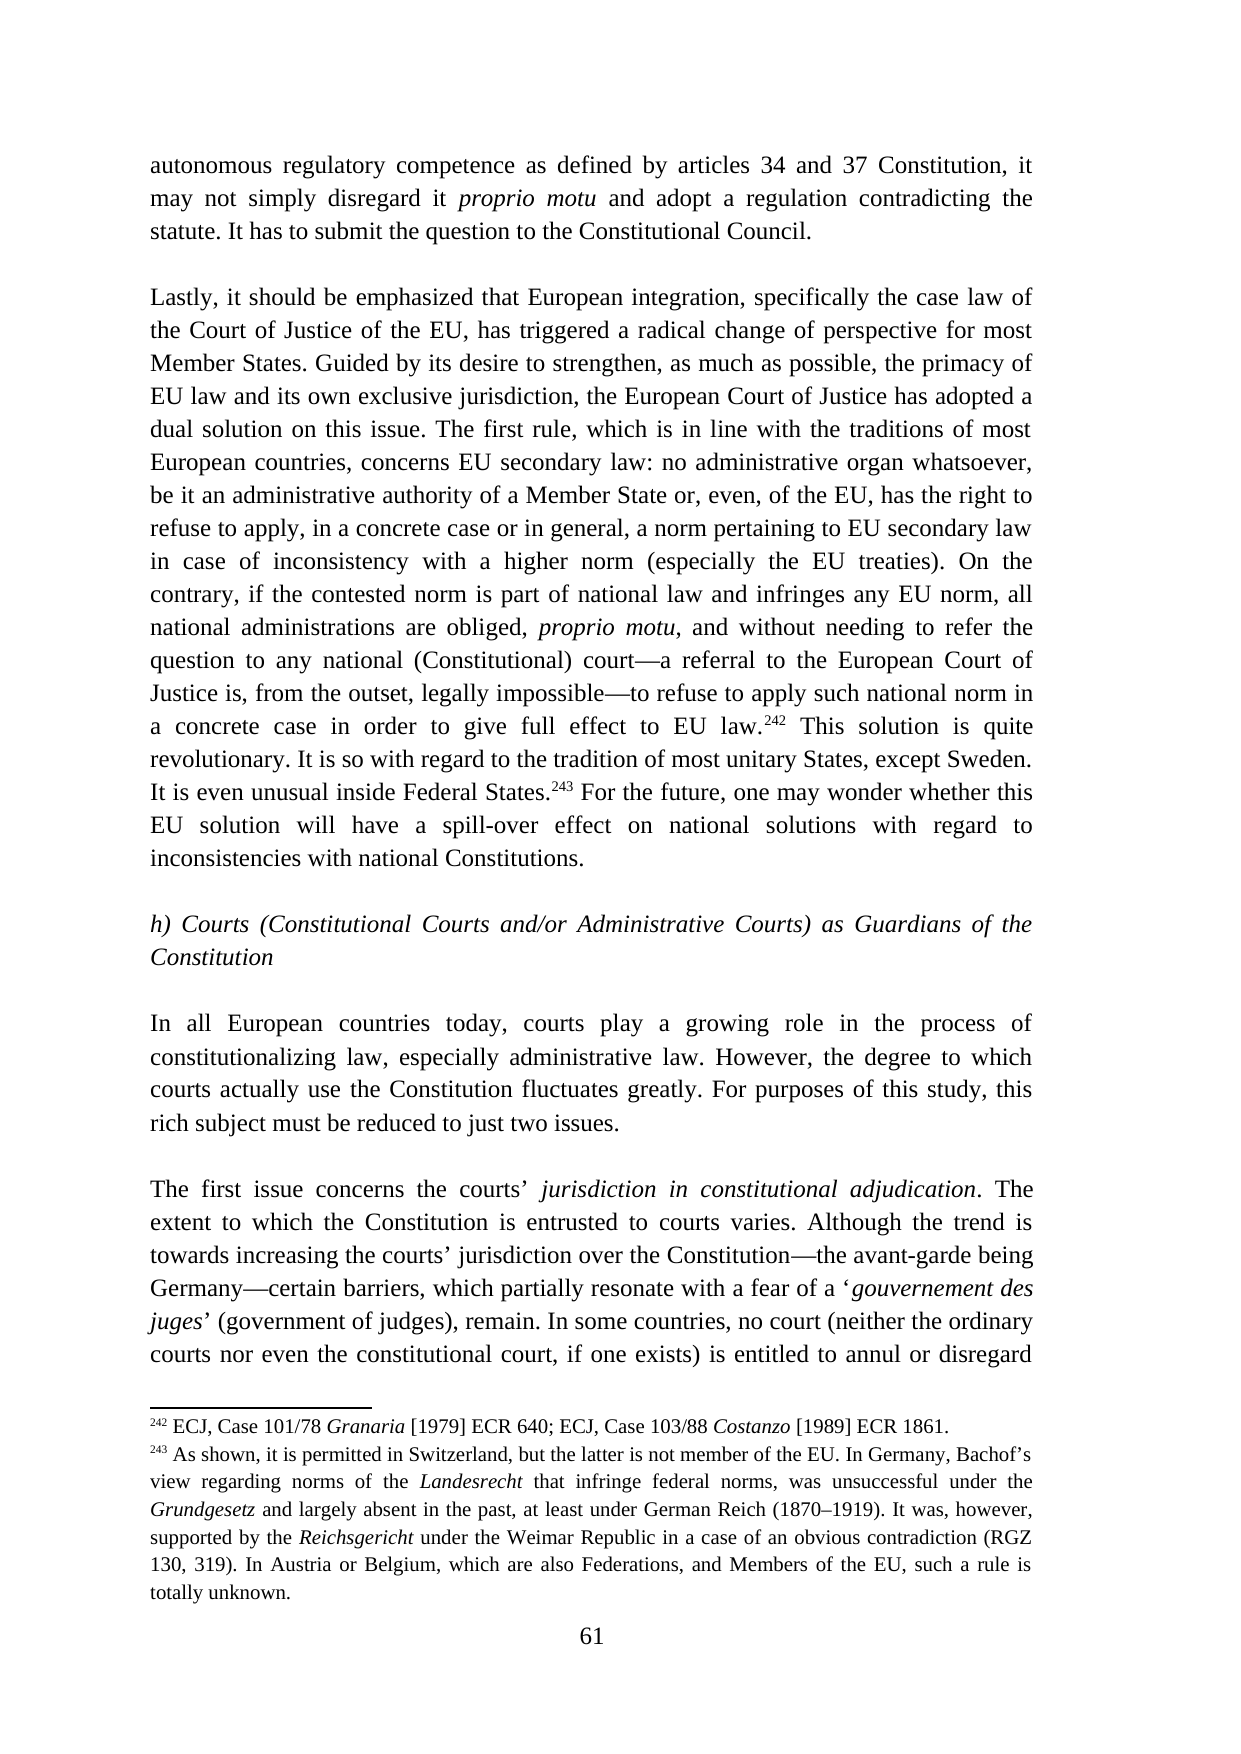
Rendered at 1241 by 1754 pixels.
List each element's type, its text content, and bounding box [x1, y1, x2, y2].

text In all European countries today, courts play a growing role in the process of constitutionalizing law, especially administrative law. However, the degree to which courts actually use the Constitution fluctuates greatly. For purposes of this study, this rich subject must be reduced to just two issues. [150, 1008, 1033, 1136]
subtitle h) Courts (Constitutional Courts and/or Administrative Courts) as Guardians of the Constitution [150, 909, 1033, 971]
text Lastly, it should be emphasized that European integration, specifically the case law of the Court of Justice of the EU, has triggered a radical change of perspective for most Member States. Guided by its desire to strengthen, as much as possible, the primacy of EU law and its own exclusive jurisdiction, the European Court of Justice has adopted a dual solution on this issue. The first rule, which is in line with the traditions of most European countries, concerns EU secondary law: no administrative organ whatsoever, be it an administrative authority of a Member State or, even, of the EU, has the right to refuse to apply, in a concrete case or in general, a norm pertaining to EU secondary law in case of inconsistency with a higher norm (especially the EU treaties). On the contrary, if the contested norm is part of national law and infringes any EU norm, all national administrations are obliged, proprio motu, and without needing to refer the question to any national (Constitutional) court—a referral to the European Court of Justice is, from the outset, legally impossible—to refuse to apply such national norm in a concrete case in order to give full effect to EU law. This solution is quite revolutionary. It is so with regard to the tradition of most unitary States, except Sweden. It is even unusual inside Federal States. For the future, one may wonder whether this EU solution will have a spill-over effect on national solutions with regard to inconsistencies with national Constitutions. [150, 282, 1033, 872]
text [150, 1174, 1033, 1367]
